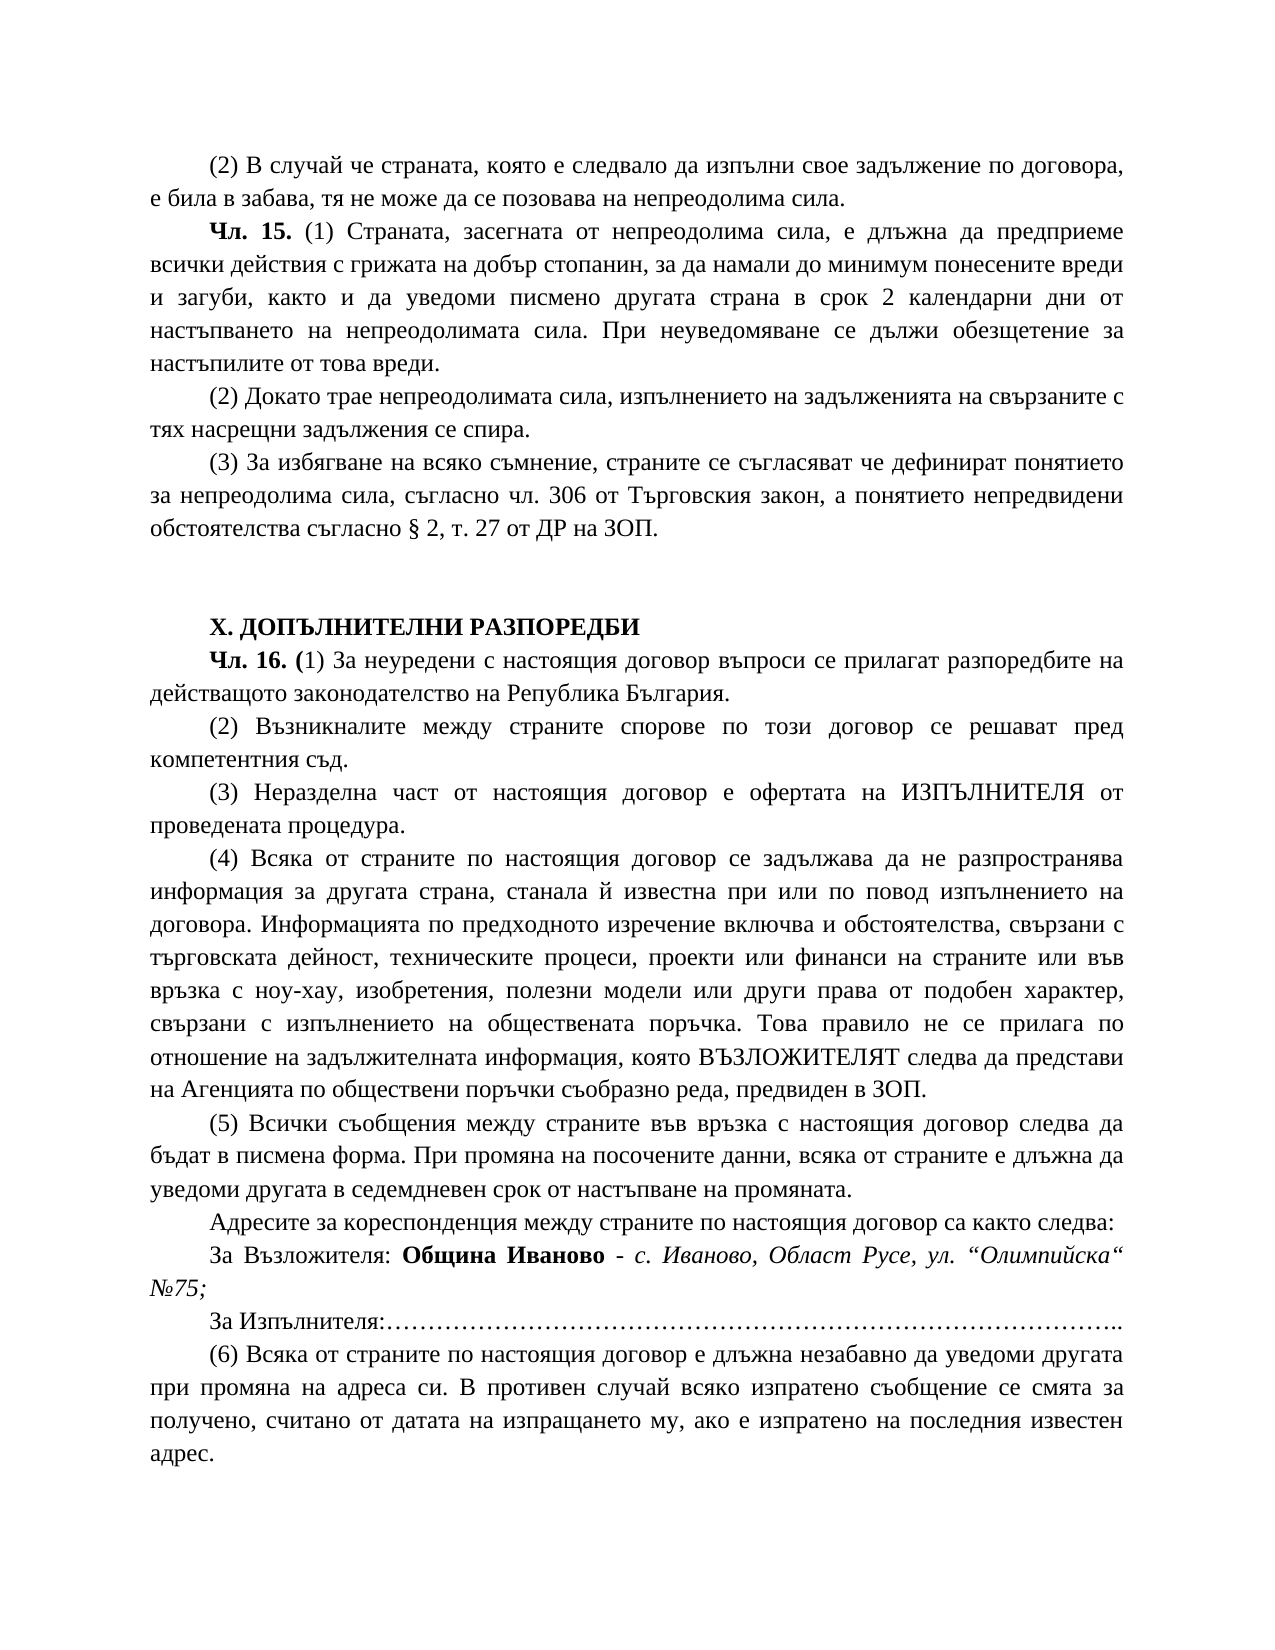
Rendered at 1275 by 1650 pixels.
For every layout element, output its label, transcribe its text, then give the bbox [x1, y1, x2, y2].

text (2) Докато трае непреодолимата сила, изпълнението на задълженията на свързаните с тях насрещни задължения се спира. [150, 381, 1125, 443]
text Чл. 15. (1) Страната, засегната от непреодолима сила, е длъжна да предприеме всички действия с грижата на добър стопанин, за да намали до минимум понесените вреди и загуби, както и да уведоми писмено другата страна в срок 2 календарни дни от настъпването на непреодолимата сила. При неуведомяване се дължи обезщетение за настъпилите от това вреди. [150, 216, 1125, 377]
text За Изпълнителя:…………………………………………………………………………….. [150, 1306, 1125, 1334]
text (6) Всяка от страните по настоящия договор е длъжна незабавно да уведоми другата при промяна на адреса си. В противен случай всяко изпратено съобщение се смята за получено, считано от датата на изпращането му, ако е изпратено на последния известен адрес. [150, 1339, 1125, 1467]
text За Възложителя: Община Иваново - с. Иваново, Област Русе, ул. “Олимпийска“ №75; [150, 1240, 1125, 1301]
text Адресите за кореспонденция между страните по настоящия договор са както следва: [150, 1207, 1125, 1235]
text (5) Всички съобщения между страните във връзка с настоящия договор следва да бъдат в писмена форма. При промяна на посочените данни, всяка от страните е длъжна да уведоми другата в седемдневен срок от настъпване на промяната. [150, 1108, 1125, 1202]
text (3) За избягване на всяко съмнение, страните се съгласяват че дефинират понятието за непреодолима сила, съгласно чл. 306 от Търговския закон, а понятието непредвидени обстоятелства съгласно § 2, т. 27 от ДР на ЗОП. [150, 447, 1125, 542]
text Чл. 16. (1) За неуредени с настоящия договор въпроси се прилагат разпоредбите на действащото законодателство на Република България. [150, 645, 1125, 707]
text Х. ДОПЪЛНИТЕЛНИ РАЗПОРЕДБИ [150, 612, 1125, 641]
text (4) Всяка от страните по настоящия договор се задължава да не разпространява информация за другата страна, станала й известна при или по повод изпълнението на договора. Информацията по предходното изречение включва и обстоятелства, свързани с търговската дейност, техническите процеси, проекти или финанси на страните или във връзка с ноу-хау, изобретения, полезни модели или други права от подобен характер, свързани с изпълнението на обществената поръчка. Това правило не се прилага по отношение на задължителната информация, която ВЪЗЛОЖИТЕЛЯТ следва да представи на Агенцията по обществени поръчки съобразно реда, предвиден в ЗОП. [150, 843, 1125, 1103]
text (2) Възникналите между страните спорове по този договор се решават пред компетентния съд. [150, 711, 1125, 773]
text (3) Неразделна част от настоящия договор е офертата на ИЗПЪЛНИТЕЛЯ от проведената процедура. [150, 777, 1125, 839]
text (2) В случай че страната, която е следвало да изпълни свое задължение по договора, е била в забава, тя не може да се позовава на непреодолима сила. [150, 150, 1125, 212]
